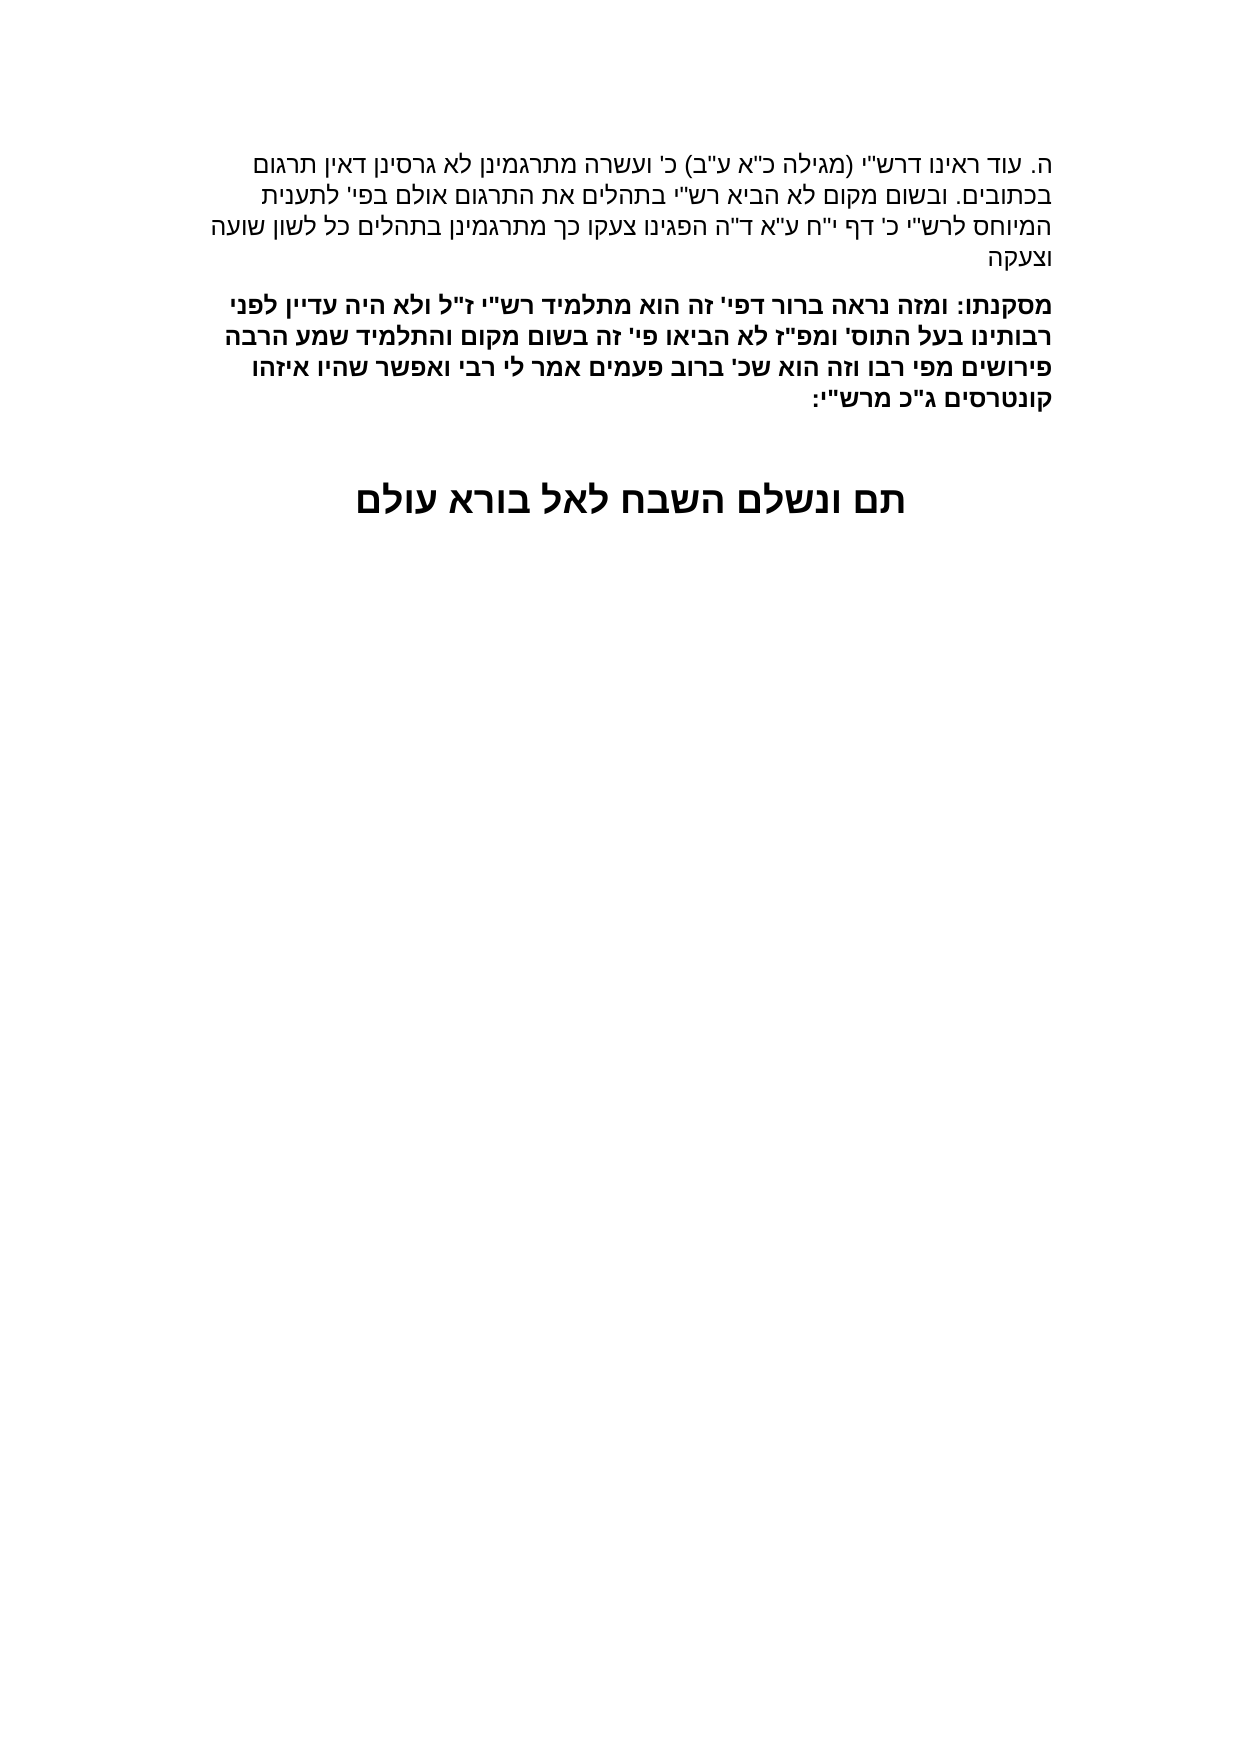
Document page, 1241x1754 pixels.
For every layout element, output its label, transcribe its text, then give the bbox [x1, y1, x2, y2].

text מסקנתו: ומזה נראה ברור דפי' זה הוא מתלמיד רש"י ז"ל ולא היה עדיין לפני רבותינו בעל התוס' ומפ"ז לא הביאו פי' זה בשום מקום והתלמיד שמע הרבה פירושים מפי רבו וזה הוא שכ' ברוב פעמים אמר לי רבי ואפשר שהיו איזהו קונטרסים ג"כ מרש"י: [187, 291, 1053, 413]
text תם ונשלם השבח לאל בורא עולם [187, 478, 1053, 522]
text ה. עוד ראינו דרש"י (מגילה כ"א ע"ב) כ' ועשרה מתרגמינן לא גרסינן דאין תרגום בכתובים. ובשום מקום לא הביא רש"י בתהלים את התרגום אולם בפי' לתענית המיוחס לרש"י כ' דף י"ח ע"א ד"ה הפגינו צעקו כך מתרגמינן בתהלים כל לשון שועה וצעקה [187, 150, 1053, 272]
